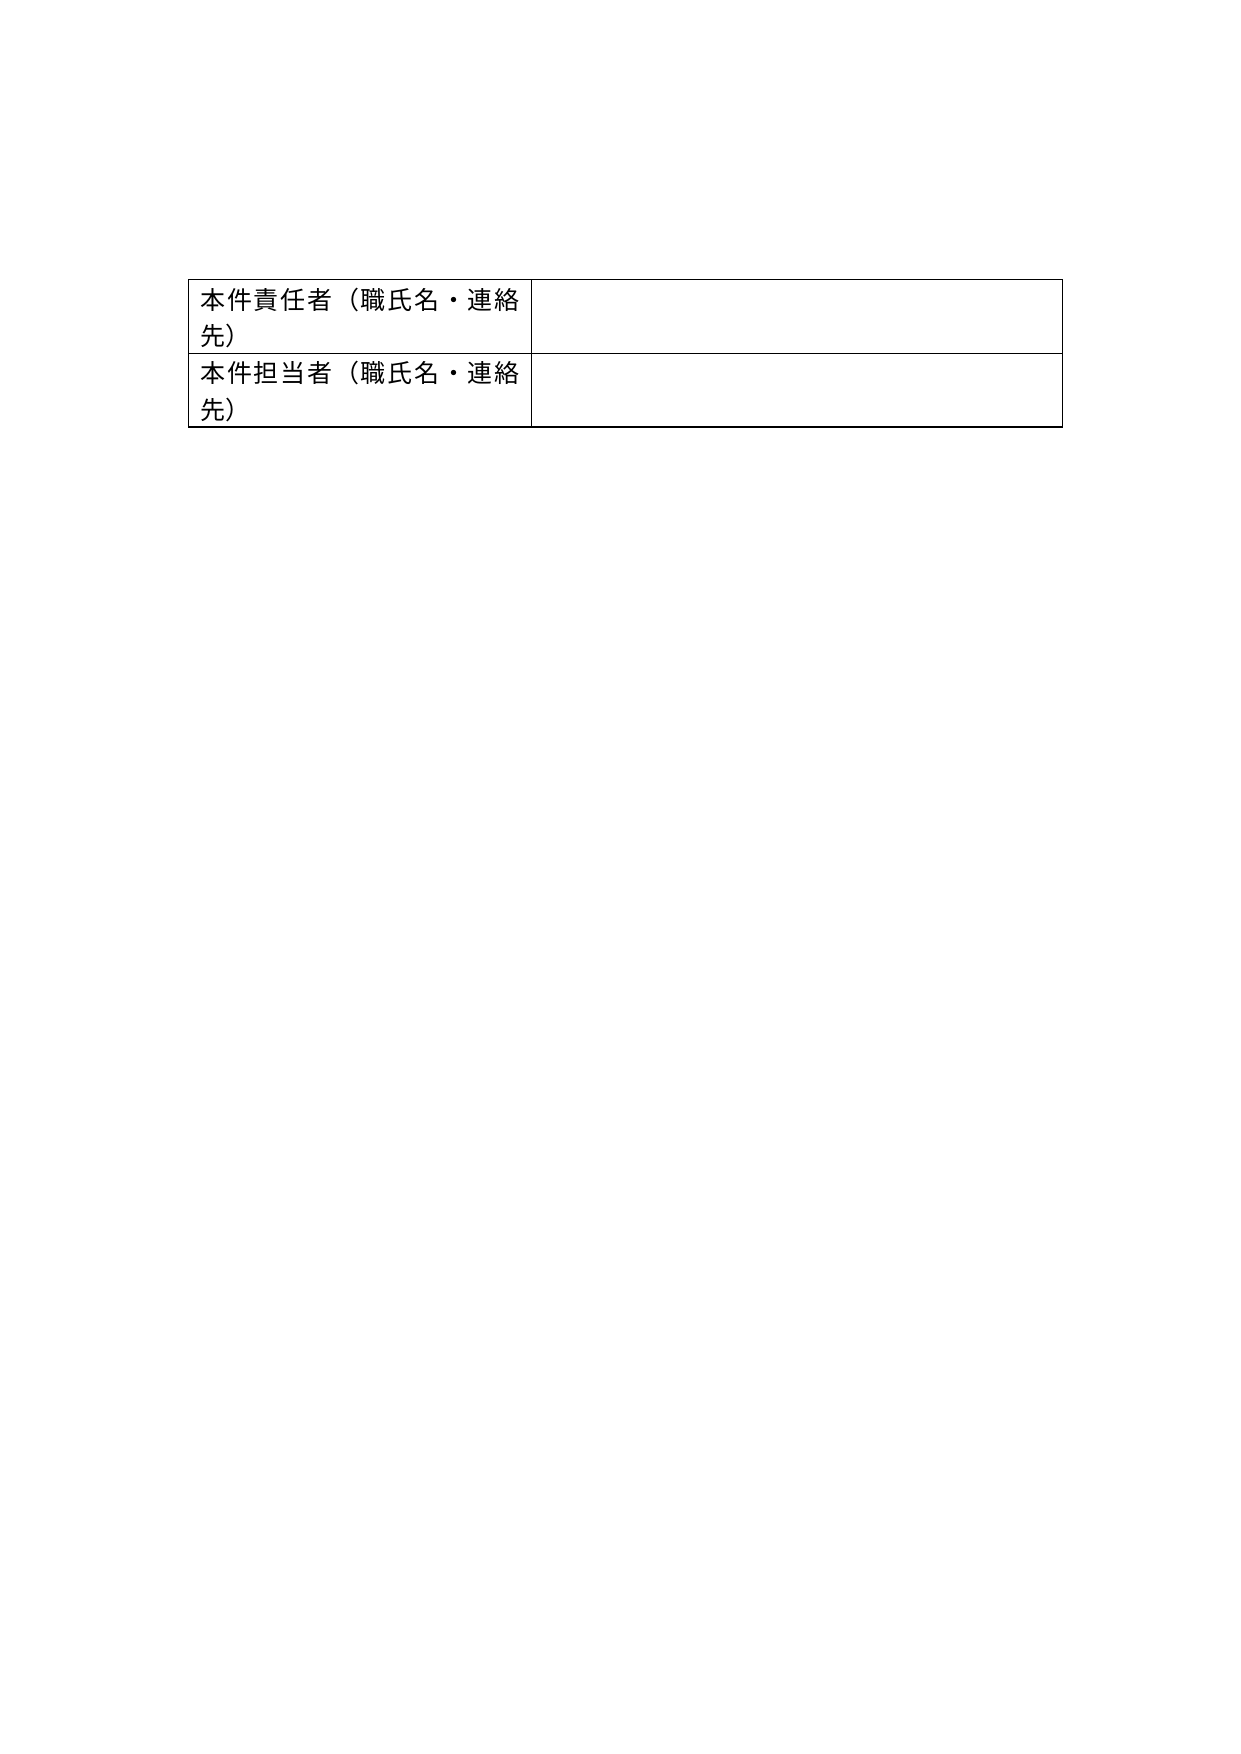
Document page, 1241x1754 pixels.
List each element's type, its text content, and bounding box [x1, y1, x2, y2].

table_cell [532, 354, 1062, 426]
table_header [532, 280, 1062, 353]
table_header 本件責任者（職氏名・連絡先） [189, 280, 531, 353]
table_cell 本件担当者（職氏名・連絡先） [189, 354, 531, 426]
